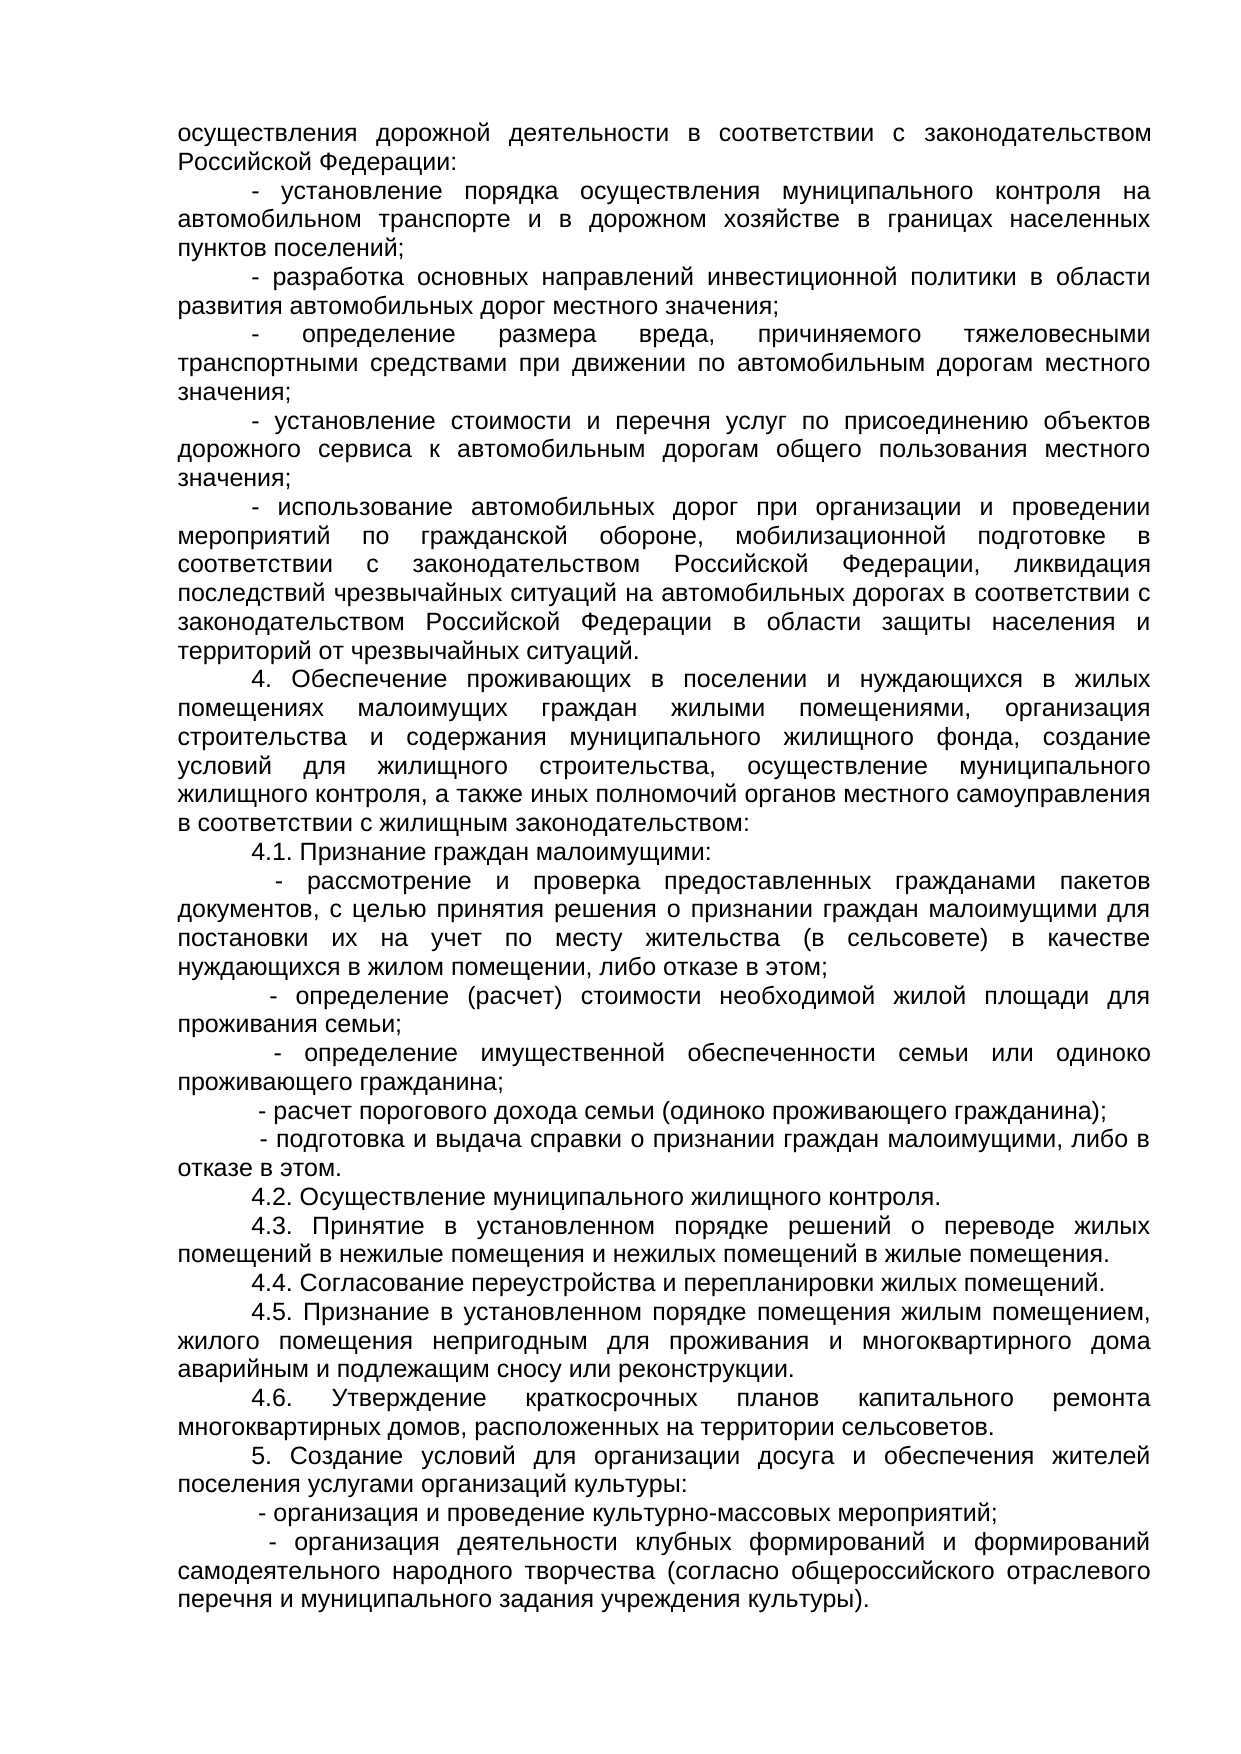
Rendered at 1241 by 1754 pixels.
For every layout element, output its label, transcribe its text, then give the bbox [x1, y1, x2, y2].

text - подготовка и выдача справки о признании граждан малоимущими, либо в отказе в этом. [177, 1124, 1152, 1182]
text 4.5. Признание в установленном порядке помещения жилым помещением, жилого помещения непригодным для проживания и многоквартирного дома аварийным и подлежащим сносу или реконструкции. [177, 1297, 1152, 1383]
text 4.2. Осуществление муниципального жилищного контроля. [177, 1182, 1152, 1211]
list 4. Обеспечение проживающих в поселении и нуждающихся в жилых помещениях малоимущих граждан жилыми помещениями, организация строительства и содержания муниципального жилищного фонда, создание условий для жилищного строительства, осуществление муниципального жилищного контроля, а также иных полномочий органов местного самоуправления в соответствии с жилищным законодательством: [177, 664, 1152, 837]
text - разработка основных направлений инвестиционной политики в области развития автомобильных дорог местного значения; [177, 262, 1152, 319]
text - рассмотрение и проверка предоставленных гражданами пакетов документов, с целью принятия решения о признании граждан малоимущими для постановки их на учет по месту жительства (в сельсовете) в качестве нуждающихся в жилом помещении, либо отказе в этом; [177, 866, 1152, 981]
text - определение (расчет) стоимости необходимой жилой площади для проживания семьи; [177, 981, 1152, 1038]
text - определение размера вреда, причиняемого тяжеловесными транспортными средствами при движении по автомобильным дорогам местного значения; [177, 319, 1152, 406]
text - организация и проведение культурно-массовых мероприятий; [177, 1498, 1152, 1527]
text 4.3. Принятие в установленном порядке решений о переводе жилых помещений в нежилые помещения и нежилых помещений в жилые помещения. [177, 1211, 1152, 1268]
text - определение имущественной обеспеченности семьи или одиноко проживающего гражданина; [177, 1038, 1152, 1096]
list 4.1. Признание граждан малоимущими: [177, 837, 1152, 866]
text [177, 118, 1152, 176]
text 5. Создание условий для организации досуга и обеспечения жителей поселения услугами организаций культуры: [177, 1441, 1152, 1498]
text - расчет порогового дохода семьи (одиноко проживающего гражданина); [177, 1096, 1152, 1124]
text 4.4. Согласование переустройства и перепланировки жилых помещений. [177, 1268, 1152, 1297]
text - установление порядка осуществления муниципального контроля на автомобильном транспорте и в дорожном хозяйстве в границах населенных пунктов поселений; [177, 176, 1152, 262]
text 4.6. Утверждение краткосрочных планов капитального ремонта многоквартирных домов, расположенных на территории сельсоветов. [177, 1383, 1152, 1441]
text - использование автомобильных дорог при организации и проведении мероприятий по гражданской обороне, мобилизационной подготовке в соответствии с законодательством Российской Федерации, ликвидация последствий чрезвычайных ситуаций на автомобильных дорогах в соответствии с законодательством Российской Федерации в области защиты населения и территорий от чрезвычайных ситуаций. [177, 492, 1152, 664]
text - организация деятельности клубных формирований и формирований самодеятельного народного творчества (согласно общероссийского отраслевого перечня и муниципального задания учреждения культуры). [177, 1527, 1152, 1613]
text - установление стоимости и перечня услуг по присоединению объектов дорожного сервиса к автомобильным дорогам общего пользования местного значения; [177, 406, 1152, 492]
